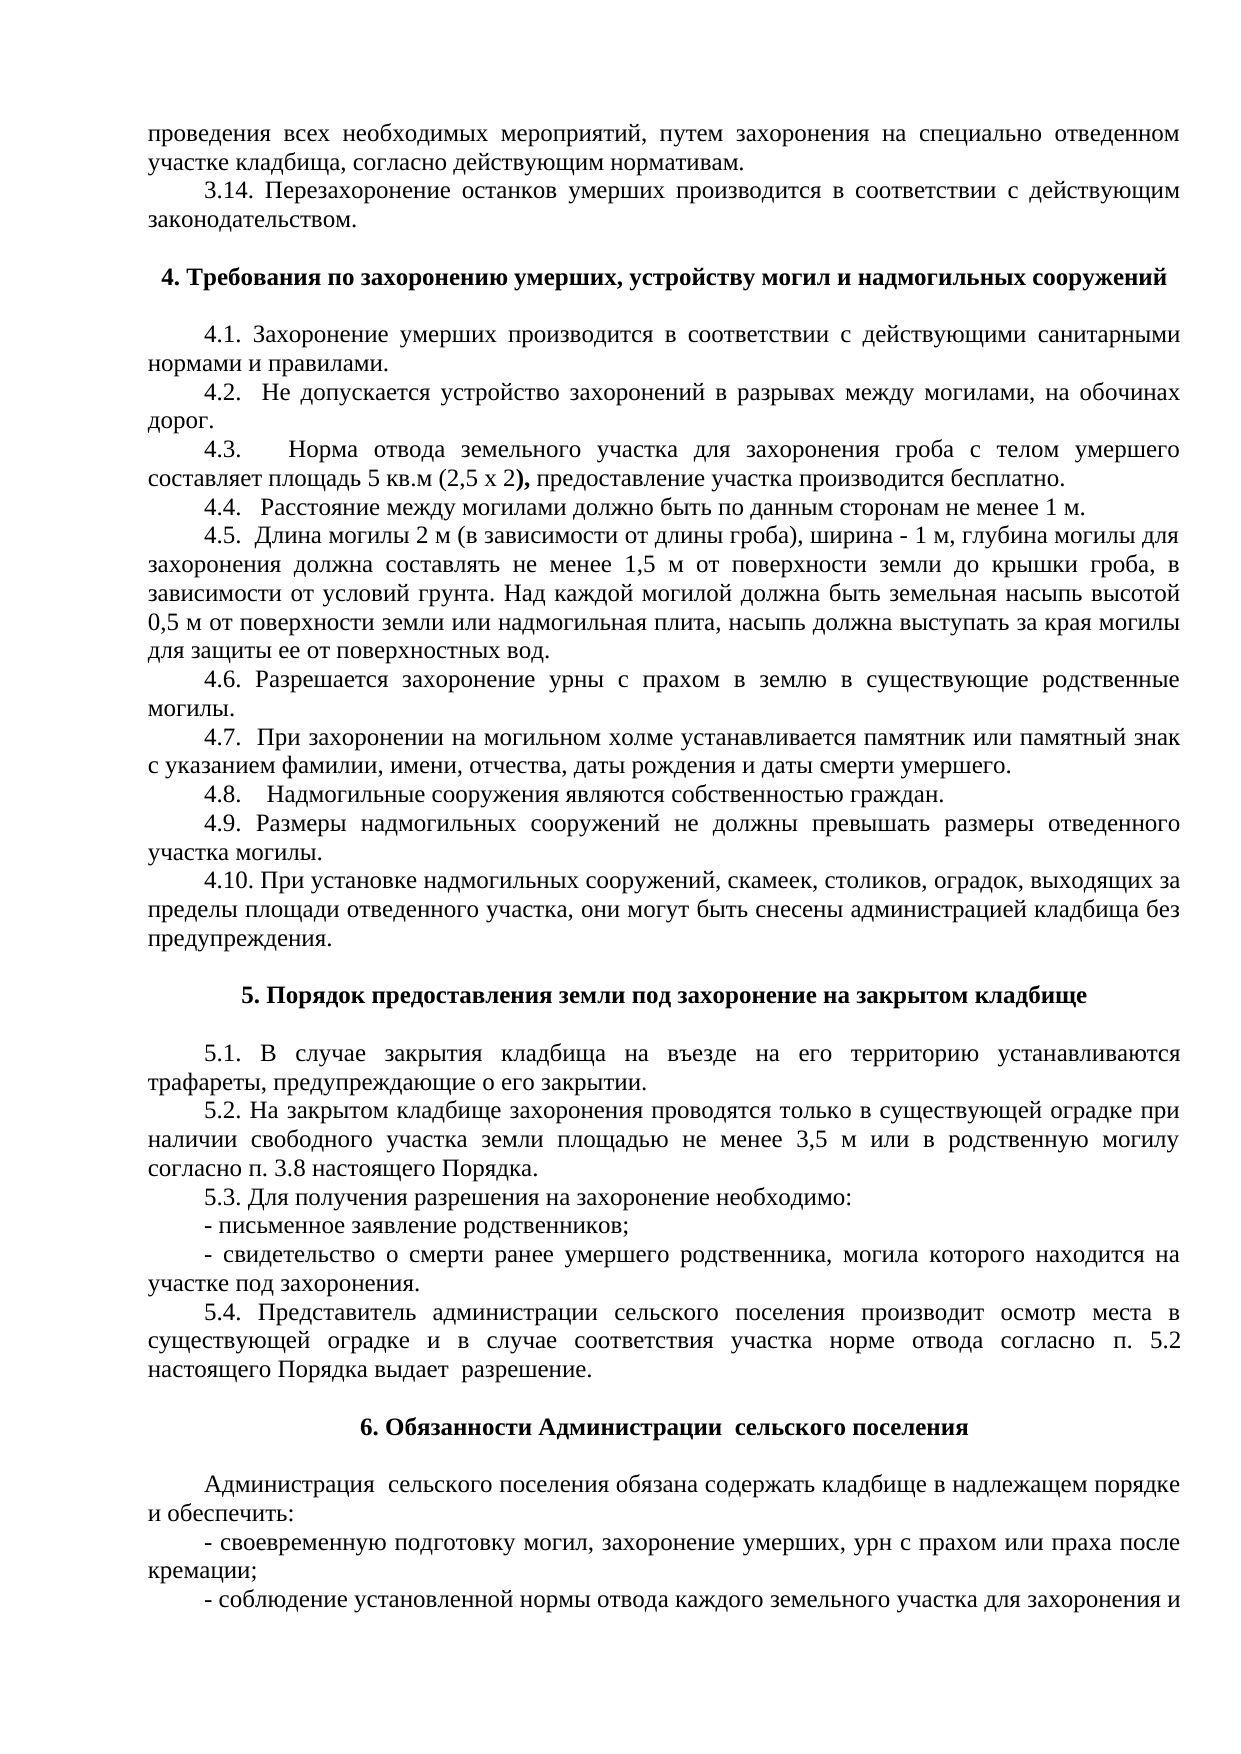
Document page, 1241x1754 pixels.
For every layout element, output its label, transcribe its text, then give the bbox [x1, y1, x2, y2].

text 3.14. Перезахоронение останков умерших производится в соответствии с действующим законодательством. [148, 176, 1181, 233]
text 6. Обязанности Администрации сельского поселения [148, 1412, 1181, 1441]
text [148, 1584, 1181, 1613]
text 4.2. Не допускается устройство захоронений в разрывах между могилами, на обочинах дорог. [148, 377, 1181, 434]
text 5.2. На закрытом кладбище захоронения проводятся только в существующей оградке при наличии свободного участка земли площадью не менее или в родственную могилу согласно п. 3.8 настоящего Порядка. [148, 1096, 1181, 1182]
text 4. Требования по захоронению умерших, устройству могил и надмогильных сооружений [148, 262, 1181, 291]
text 4.6. Разрешается захоронение урны с прахом в землю в существующие родственные могилы. [148, 664, 1181, 722]
text 5. Порядок предоставления земли под захоронение на закрытом кладбище [148, 981, 1181, 1009]
text 4.8. Надмогильные сооружения являются собственностью граждан. [148, 779, 1181, 808]
text - письменное заявление родственников; [148, 1211, 1181, 1239]
text 5.1. В случае закрытия кладбища на въезде на его территорию устанавливаются трафареты, предупреждающие о его закрытии. [148, 1038, 1181, 1096]
text 4.1. Захоронение умерших производится в соответствии с действующими санитарными нормами и правилами. [148, 319, 1181, 377]
text 5.3. Для получения разрешения на захоронение необходимо: [148, 1182, 1181, 1211]
text 4.5. Длина могилы (в зависимости от длины гроба), ширина - , глубина могилы для захоронения должна составлять не менее от поверхности земли до крышки гроба, в зависимости от условий грунта. Над каждой могилой должна быть земельная насыпь высотой от поверхности земли или надмогильная плита, насыпь должна выступать за края могилы для защиты ее от поверхностных вод. [148, 521, 1181, 664]
text - свидетельство о смерти ранее умершего родственника, могила которого находится на участке под захоронения. [148, 1239, 1181, 1297]
text 4.10. При установке надмогильных сооружений, скамеек, столиков, оградок, выходящих за пределы площади отведенного участка, они могут быть снесены администрацией кладбища без предупреждения. [148, 866, 1181, 952]
text 4.9. Размеры надмогильных сооружений не должны превышать размеры отведенного участка могилы. [148, 808, 1181, 866]
text 4.7. При захоронении на могильном холме устанавливается памятник или памятный знак с указанием фамилии, имени, отчества, даты рождения и даты смерти умершего. [148, 722, 1181, 779]
text Администрация сельского поселения обязана содержать кладбище в надлежащем порядке и обеспечить: [148, 1469, 1181, 1527]
text 4.4. Расстояние между могилами должно быть по данным сторонам не менее 1 м. [148, 492, 1181, 521]
text 4.3. Норма отвода земельного участка для захоронения гроба с телом умершего составляет площадь 5 кв.м (2,5 х 2), предоставление участка производится бесплатно. [148, 434, 1181, 492]
text 5.4. Представитель администрации сельского поселения производит осмотр места в существующей оградке и в случае соответствия участка норме отвода согласно п. 5.2 настоящего Порядка выдает разрешение. [148, 1297, 1181, 1383]
text - своевременную подготовку могил, захоронение умерших, урн с прахом или праха после кремации; [148, 1527, 1181, 1584]
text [148, 118, 1181, 176]
